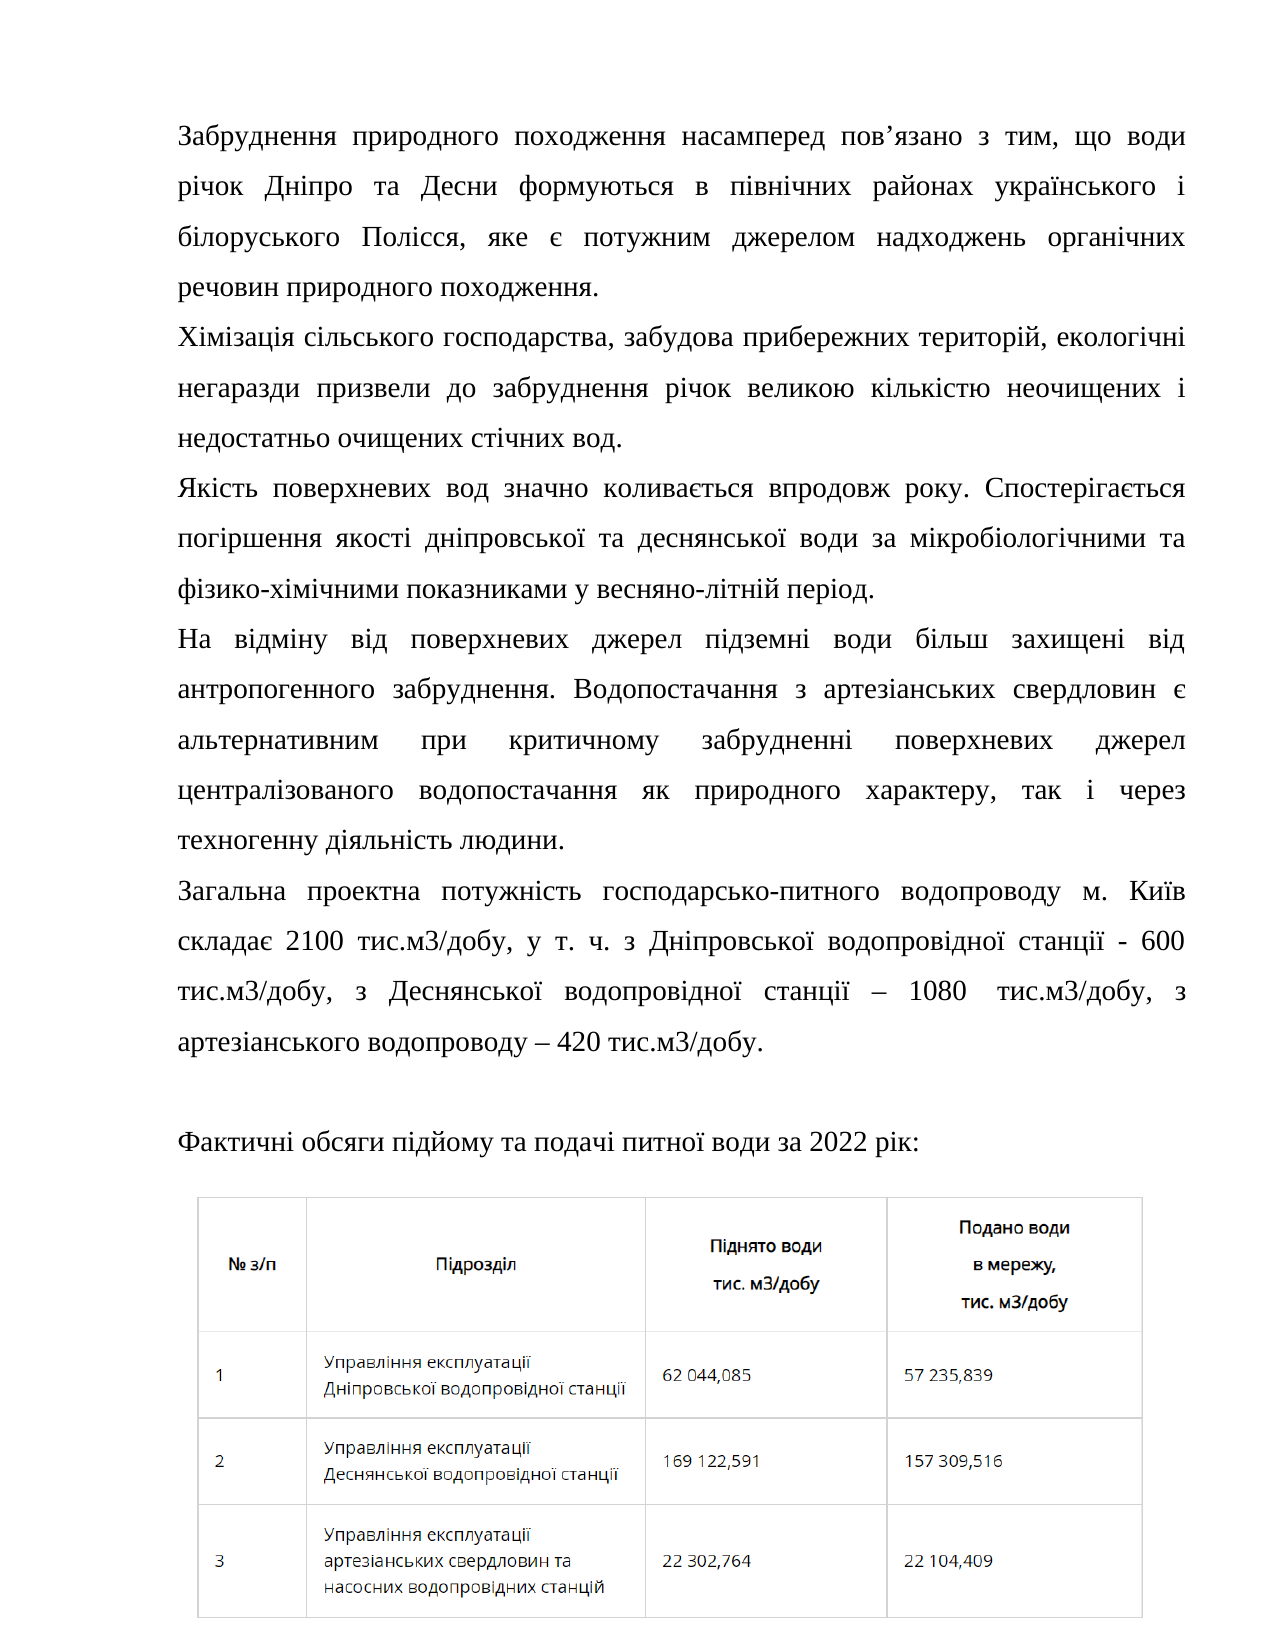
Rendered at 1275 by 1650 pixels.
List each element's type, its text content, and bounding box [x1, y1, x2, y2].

text Загальна проектна потужність господарсько-питного водопроводу м. Київ складає 2100 тис.м3/добу, у т. ч. з Дніпровської водопровідної станції - 600 тис.м3/добу, з Деснянської водопровідної станції – 1080 тис.м3/добу, з артезіанського водопроводу – 420 тис.м3/добу. [177, 873, 1186, 1057]
text Якість поверхневих вод значно коливається впродовж року. Спостерігається погіршення якості дніпровської та деснянської води за мікробіологічними та фізико-хімічними показниками у весняно-літній період. [177, 470, 1186, 604]
text Хімізація сільського господарства, забудова прибережних територій, екологічні негаразди призвели до забруднення річок великою кількістю неочищених і недостатньо очищених стічних вод. [177, 319, 1186, 453]
text Фактичні обсяги підйому та подачі питної води за 2022 рік: [177, 1124, 1186, 1158]
picture [177, 1190, 1178, 1636]
text Забруднення природного походження насамперед пов’язано з тим, що води річок Дніпро та Десни формуються в північних районах українського і білоруського Полісся, яке є потужним джерелом надходжень органічних речовин природного походження. [177, 118, 1186, 303]
text На відміну від поверхневих джерел підземні води більш захищені від антропогенного забруднення. Водопостачання з артезіанських свердловин є альтернативним при критичному забрудненні поверхневих джерел централізованого водопостачання як природного характеру, так і через техногенну діяльність людини. [177, 621, 1186, 856]
